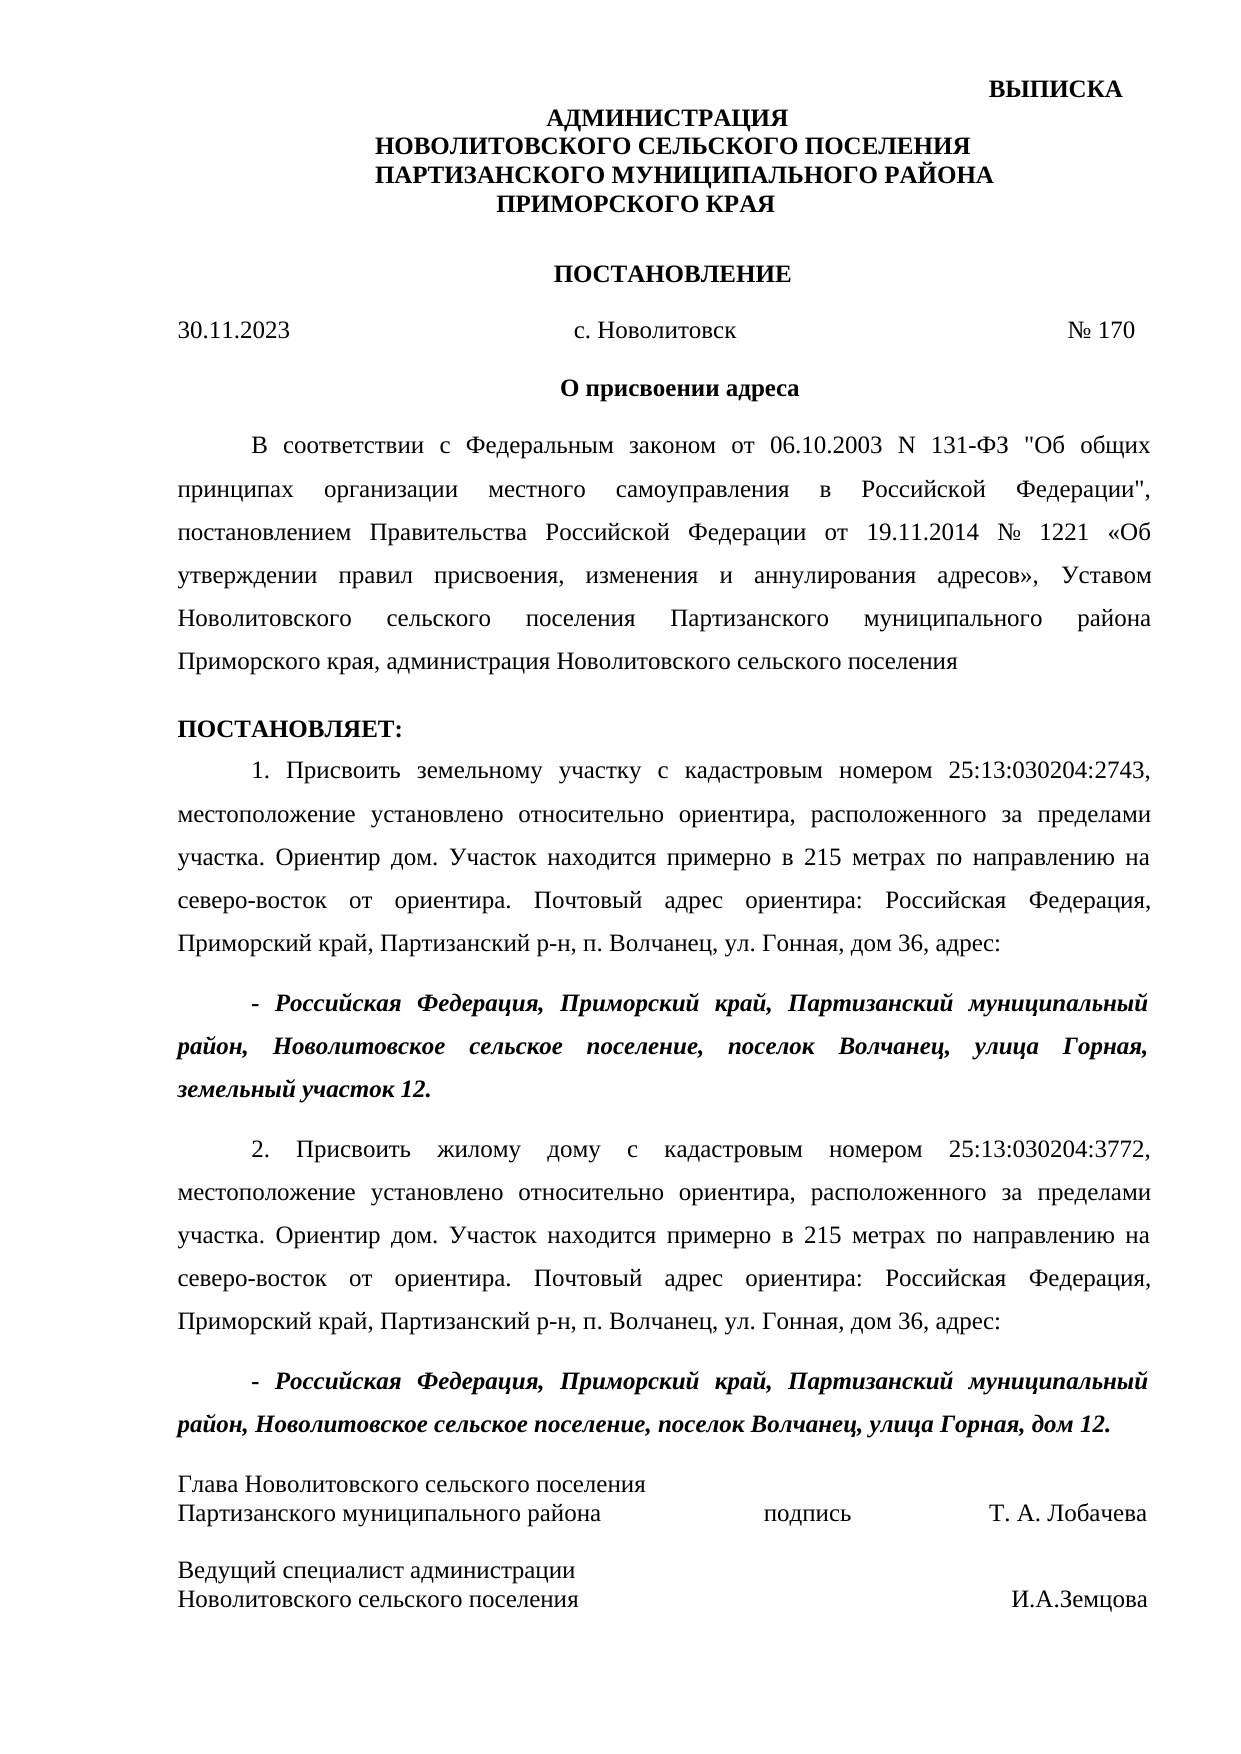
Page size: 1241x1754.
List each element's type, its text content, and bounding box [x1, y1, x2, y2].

text Новолитовского сельского поселения И.А.Земцова [177, 1584, 1152, 1613]
text - Российская Федерация, Приморский край, Партизанский муниципальный район, Новолитовское сельское поселение, поселок Волчанец, улица Горная, дом 12. [177, 1366, 1152, 1438]
text В соответствии с Федеральным законом от 06.10.2003 N 131-ФЗ "Об общих принципах организации местного самоуправления в Российской Федерации", постановлением Правительства Российской Федерации от 19.11.2014 № 1221 «Об утверждении правил присвоения, изменения и аннулирования адресов», Уставом Новолитовского сельского поселения Партизанского муниципального района Приморского края, администрация Новолитовского сельского поселения [177, 431, 1152, 675]
text ПОСТАНОВЛЯЕТ: [177, 714, 1152, 743]
text Глава Новолитовского сельского поселения [177, 1469, 1152, 1498]
text - Российская Федерация, Приморский край, Партизанский муниципальный район, Новолитовское сельское поселение, поселок Волчанец, улица Горная, земельный участок 12. [177, 988, 1152, 1103]
text НОВОЛИТОВСКОГО СЕЛЬСКОГО ПОСЕЛЕНИЯ [325, 131, 1152, 160]
text ПОСТАНОВЛЕНИЕ [177, 259, 1152, 288]
text ПАРТИЗАНСКОГО МУНИЦИПАЛЬНОГО РАЙОНА [325, 160, 1152, 189]
text 1. Присвоить земельному участку с кадастровым номером 25:13:030204:2743, местоположение установлено относительно ориентира, расположенного за пределами участка. Ориентир дом. Участок находится примерно в 215 метрах по направлению на северо-восток от ориентира. Почтовый адрес ориентира: Российская Федерация, Приморский край, Партизанский р-н, п. Волчанец, ул. Гонная, дом 36, адрес: [177, 756, 1152, 957]
text 30.11.2023 с. Новолитовск № 170 [177, 316, 1152, 344]
text ПРИМОРСКОГО КРАЯ [177, 189, 1152, 218]
text О присвоении адреса [472, 373, 1152, 402]
text Ведущий специалист администрации [177, 1555, 1152, 1584]
text 2. Присвоить жилому дому с кадастровым номером 25:13:030204:3772, местоположение установлено относительно ориентира, расположенного за пределами участка. Ориентир дом. Участок находится примерно в 215 метрах по направлению на северо-восток от ориентира. Почтовый адрес ориентира: Российская Федерация, Приморский край, Партизанский р-н, п. Волчанец, ул. Гонная, дом 36, адрес: [177, 1134, 1152, 1335]
text АДМИНИСТРАЦИЯ [546, 103, 1152, 131]
text ВЫПИСКА [915, 74, 1152, 103]
text Партизанского муниципального района подпись Т. А. Лобачева [177, 1498, 1152, 1527]
